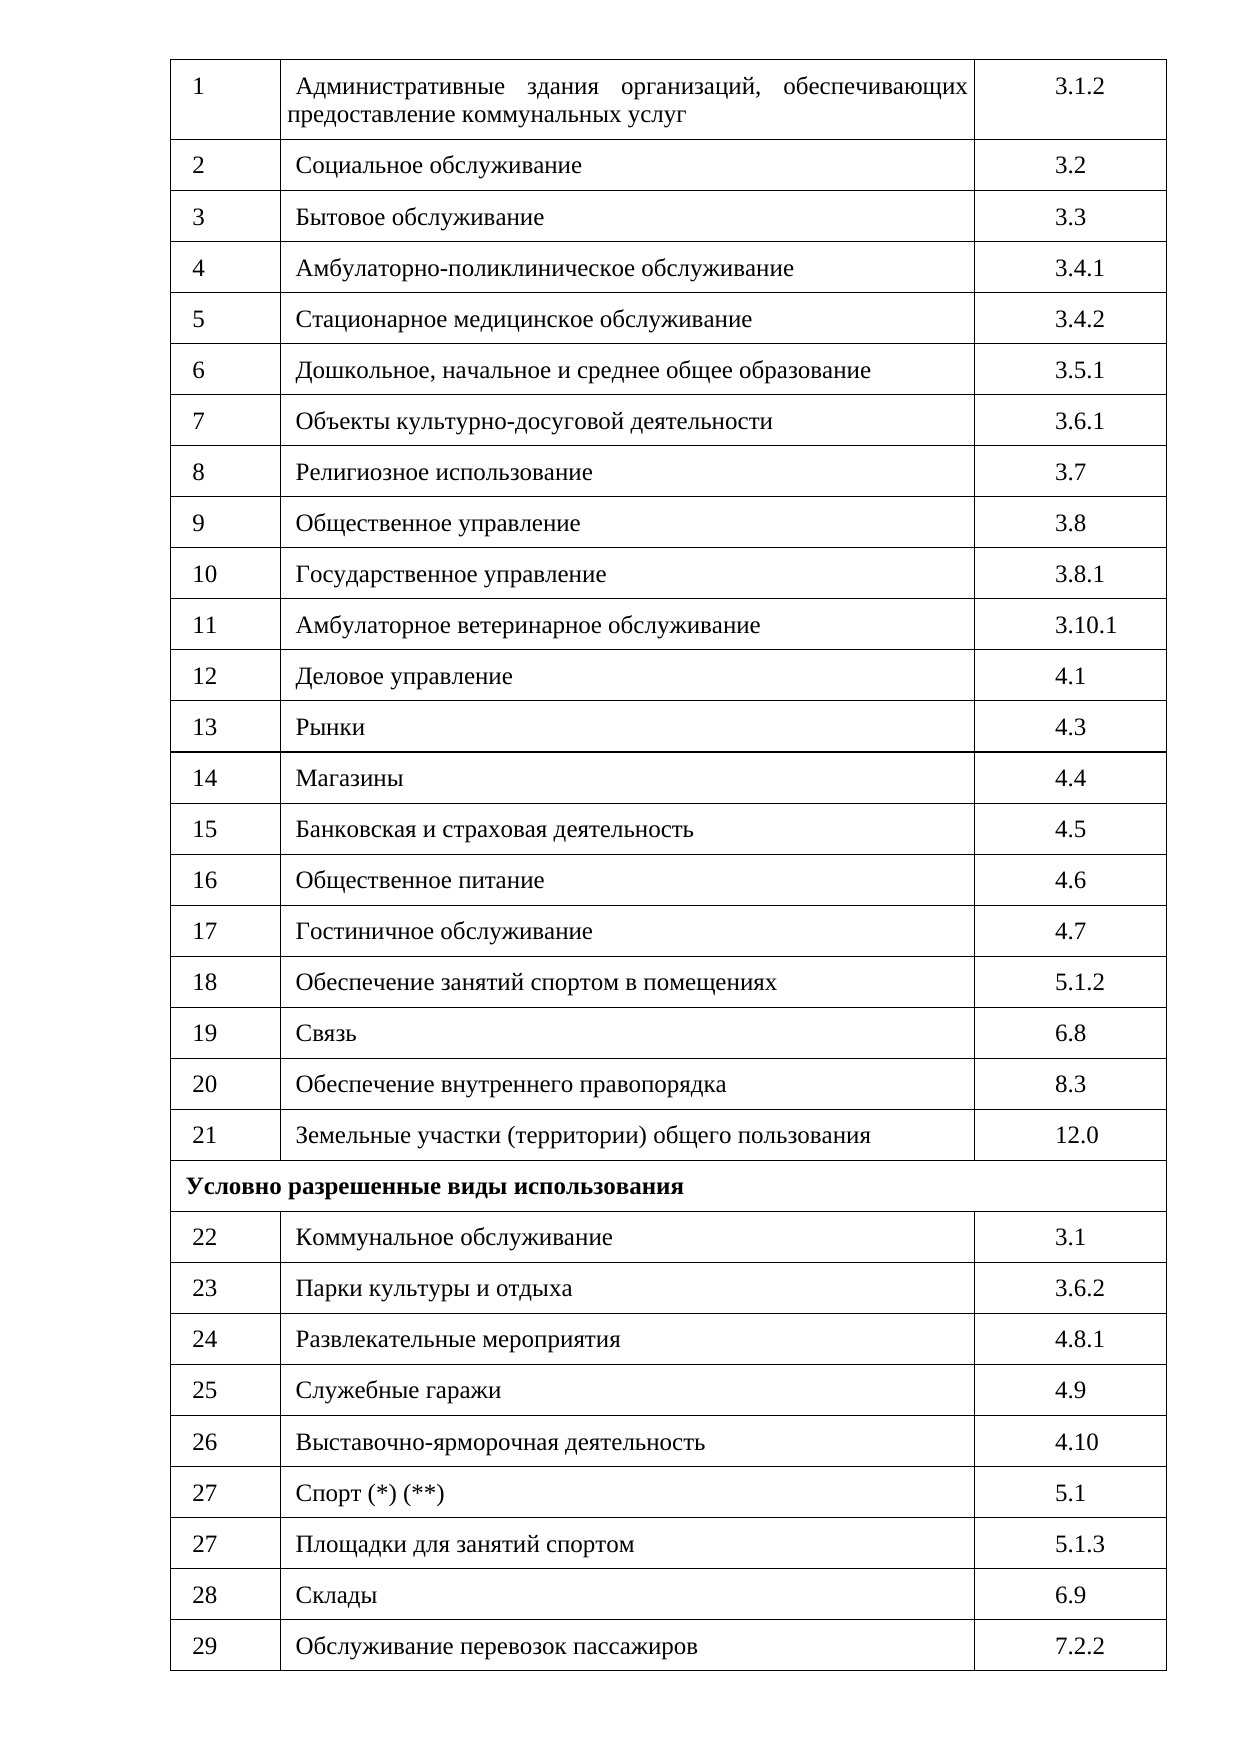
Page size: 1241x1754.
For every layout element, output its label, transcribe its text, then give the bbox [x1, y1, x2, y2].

table_cell 18 [171, 957, 280, 1007]
table_cell Склады [281, 1569, 974, 1619]
table_cell 6.9 [975, 1569, 1166, 1619]
table_cell Административные здания организаций, обеспечивающих предоставление коммунальных услуг [281, 60, 974, 139]
table_cell 3.10.1 [975, 599, 1166, 649]
table_cell 14 [171, 753, 280, 802]
table_cell Парки культуры и отдыха [281, 1263, 974, 1313]
table_cell Общественное питание [281, 855, 974, 904]
table_cell Развлекательные мероприятия [281, 1314, 974, 1364]
table_cell 10 [171, 548, 280, 598]
table_cell 4.8.1 [975, 1314, 1166, 1364]
table_cell 3.5.1 [975, 344, 1166, 394]
table_cell 1 [171, 60, 280, 139]
table_cell Дошкольное, начальное и среднее общее образование [281, 344, 974, 394]
table_cell 4.1 [975, 650, 1166, 700]
table_cell Гостиничное обслуживание [281, 906, 974, 956]
table_cell 5.1.2 [975, 957, 1166, 1007]
table_cell 3.8.1 [975, 548, 1166, 598]
table_cell Государственное управление [281, 548, 974, 598]
table_cell 4.3 [975, 701, 1166, 751]
table_cell Деловое управление [281, 650, 974, 700]
table_cell 15 [171, 804, 280, 853]
table_cell 4.9 [975, 1365, 1166, 1415]
table_cell 3.8 [975, 497, 1166, 547]
table_cell 9 [171, 497, 280, 547]
table_cell 3.7 [975, 446, 1166, 496]
table_cell 3.1.2 [975, 60, 1166, 139]
table_cell 23 [171, 1263, 280, 1313]
table_cell 5.1 [975, 1467, 1166, 1517]
table_cell Бытовое обслуживание [281, 191, 974, 241]
table_cell 4.5 [975, 804, 1166, 853]
table_cell 2 [171, 140, 280, 190]
table_cell 5.1.3 [975, 1518, 1166, 1568]
table_cell Обслуживание перевозок пассажиров [281, 1620, 974, 1670]
table_cell 5 [171, 293, 280, 343]
table_cell 19 [171, 1008, 280, 1058]
table_cell 17 [171, 906, 280, 956]
table_cell 7 [171, 395, 280, 445]
table_cell 3.4.1 [975, 242, 1166, 292]
table_cell Коммунальное обслуживание [281, 1212, 974, 1262]
table_cell 12.0 [975, 1110, 1166, 1160]
table_cell 4.7 [975, 906, 1166, 956]
table_cell 3.3 [975, 191, 1166, 241]
table_cell 4 [171, 242, 280, 292]
table_cell Магазины [281, 753, 974, 802]
table_cell Выставочно-ярморочная деятельность [281, 1416, 974, 1466]
table_cell Служебные гаражи [281, 1365, 974, 1415]
table_cell Спорт (*) (**) [281, 1467, 974, 1517]
table_cell 3.2 [975, 140, 1166, 190]
table_cell 6 [171, 344, 280, 394]
table_cell 6.8 [975, 1008, 1166, 1058]
table_cell 24 [171, 1314, 280, 1364]
table_cell 7.2.2 [975, 1620, 1166, 1670]
table_cell 3.6.1 [975, 395, 1166, 445]
table_cell Обеспечение занятий спортом в помещениях [281, 957, 974, 1007]
table_cell 3.1 [975, 1212, 1166, 1262]
table_cell 3 [171, 191, 280, 241]
table_cell 25 [171, 1365, 280, 1415]
table_cell Банковская и страховая деятельность [281, 804, 974, 853]
table_cell Общественное управление [281, 497, 974, 547]
table_cell Обеспечение внутреннего правопорядка [281, 1059, 974, 1109]
table_cell 12 [171, 650, 280, 700]
table_cell Амбулаторное ветеринарное обслуживание [281, 599, 974, 649]
table_cell Условно разрешенные виды использования [171, 1161, 1166, 1211]
table_cell 3.6.2 [975, 1263, 1166, 1313]
table_cell 11 [171, 599, 280, 649]
table_cell Объекты культурно-досуговой деятельности [281, 395, 974, 445]
table_cell 21 [171, 1110, 280, 1160]
table_cell Социальное обслуживание [281, 140, 974, 190]
table_cell 26 [171, 1416, 280, 1466]
table_cell 27 [171, 1467, 280, 1517]
table_cell 8 [171, 446, 280, 496]
table_cell Площадки для занятий спортом [281, 1518, 974, 1568]
table_cell 16 [171, 855, 280, 904]
table_cell Амбулаторно-поликлиническое обслуживание [281, 242, 974, 292]
table_cell 29 [171, 1620, 280, 1670]
table_cell 3.4.2 [975, 293, 1166, 343]
table_cell 8.3 [975, 1059, 1166, 1109]
table_cell 4.6 [975, 855, 1166, 904]
table_cell 4.4 [975, 753, 1166, 802]
table_cell Религиозное использование [281, 446, 974, 496]
table_cell 27 [171, 1518, 280, 1568]
table_cell Земельные участки (территории) общего пользования [281, 1110, 974, 1160]
table_cell Рынки [281, 701, 974, 751]
table_cell Связь [281, 1008, 974, 1058]
table_cell 22 [171, 1212, 280, 1262]
table_cell 20 [171, 1059, 280, 1109]
table_cell 28 [171, 1569, 280, 1619]
table_cell Стационарное медицинское обслуживание [281, 293, 974, 343]
table_cell 13 [171, 701, 280, 751]
table_cell 4.10 [975, 1416, 1166, 1466]
